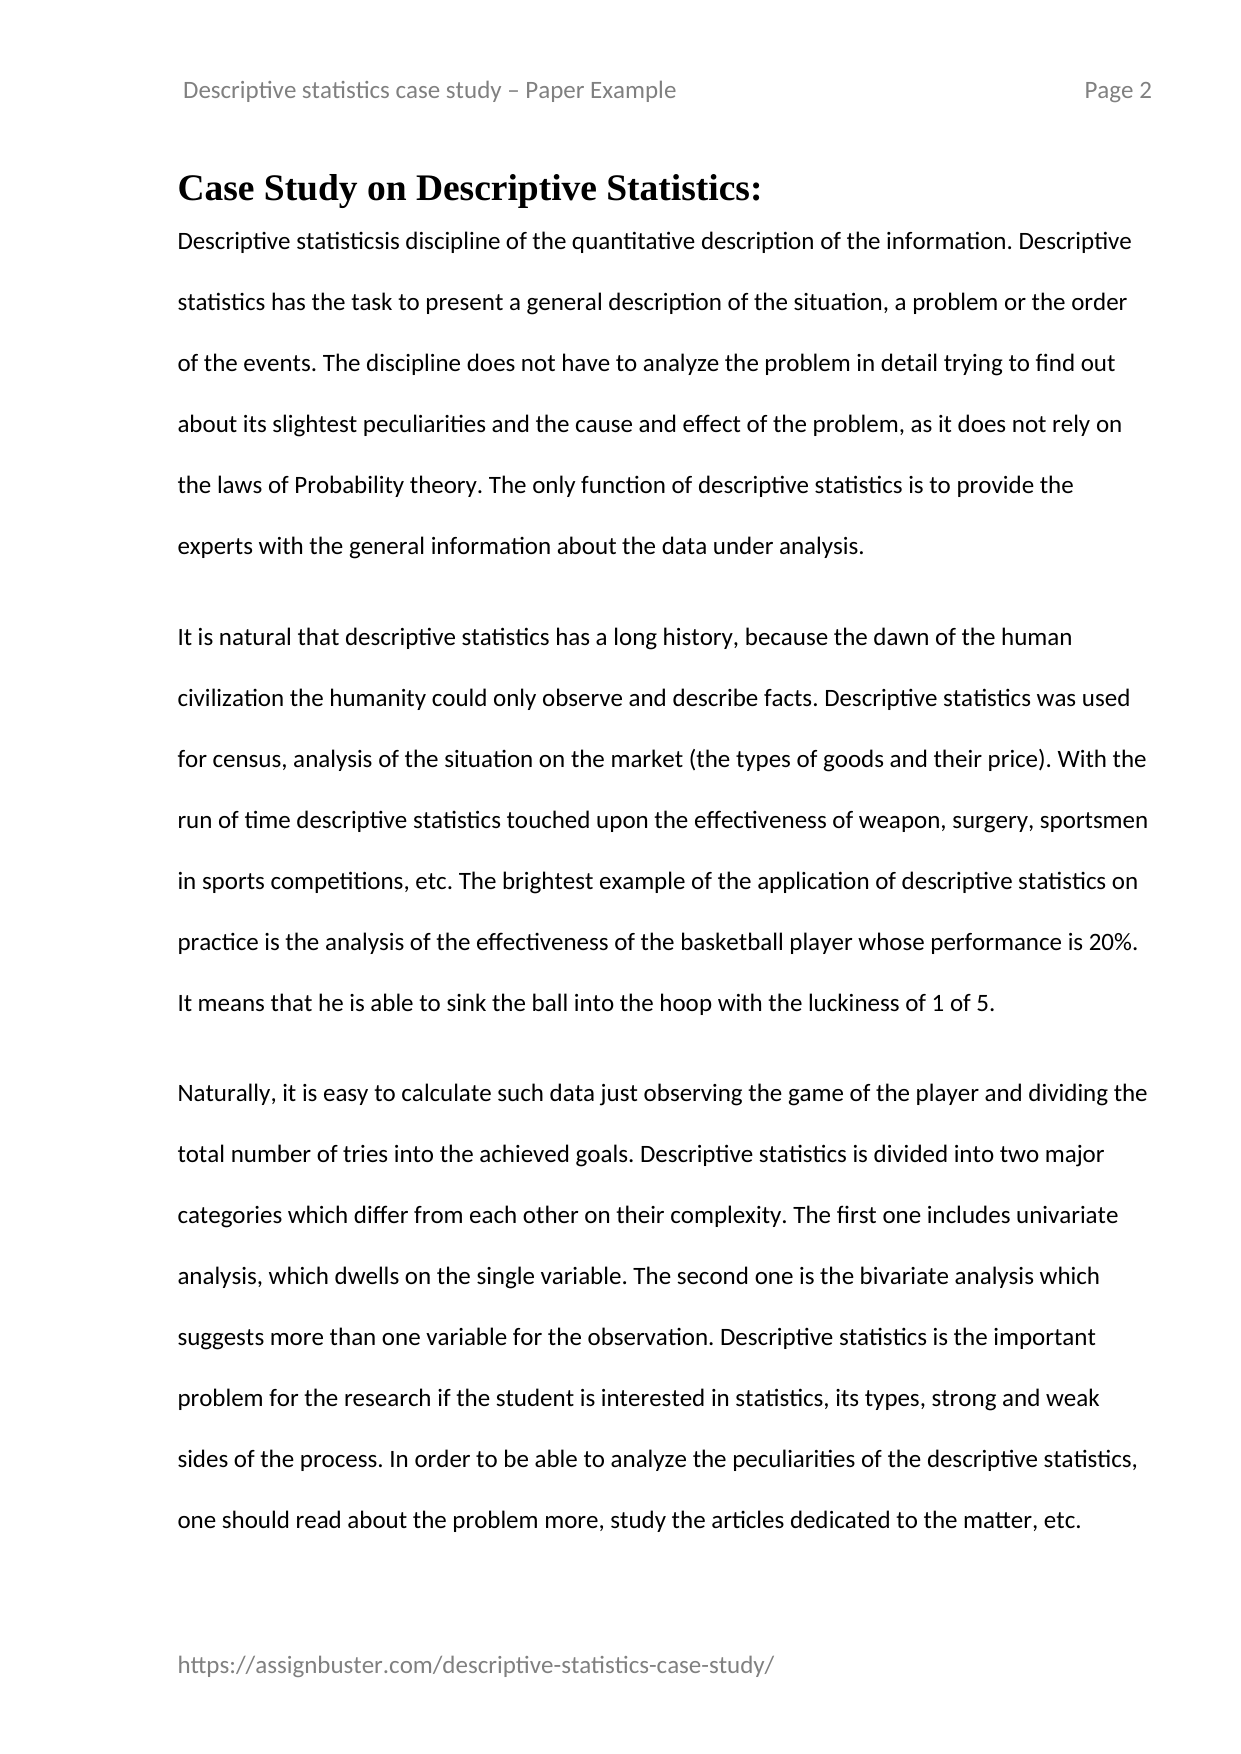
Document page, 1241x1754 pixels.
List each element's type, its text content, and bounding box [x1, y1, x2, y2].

text Naturally, it is easy to calculate such data just observing the game of the player and dividing the total number of tries into the achieved goals. Descriptive statistics is divided into two major categories which differ from each other on their complexity. The first one includes univariate analysis, which dwells on the single variable. The second one is the bivariate analysis which suggests more than one variable for the observation. Descriptive statistics is the important problem for the research if the student is interested in statistics, its types, strong and weak sides of the process. In order to be able to analyze the peculiarities of the descriptive statistics, one should read about the problem more, study the articles dedicated to the matter, etc. [177, 1077, 1152, 1535]
subtitle Case Study on Descriptive Statistics: [177, 166, 1152, 209]
text Descriptive statisticsis discipline of the quantitative description of the information. Descriptive statistics has the task to present a general description of the situation, a problem or the order of the events. The discipline does not have to analyze the problem in detail trying to find out about its slightest peculiarities and the cause and effect of the problem, as it does not rely on the laws of Probability theory. The only function of descriptive statistics is to provide the experts with the general information about the data under analysis. [177, 225, 1152, 561]
text It is natural that descriptive statistics has a long history, because the dawn of the human civilization the humanity could only observe and describe facts. Descriptive statistics was used for census, analysis of the situation on the market (the types of goods and their price). With the run of time descriptive statistics touched upon the effectiveness of weapon, surgery, sportsmen in sports competitions, etc. The brightest example of the application of descriptive statistics on practice is the analysis of the effectiveness of the basketball player whose performance is 20%. It means that he is able to sink the ball into the hoop with the luckiness of 1 of 5. [177, 621, 1152, 1017]
